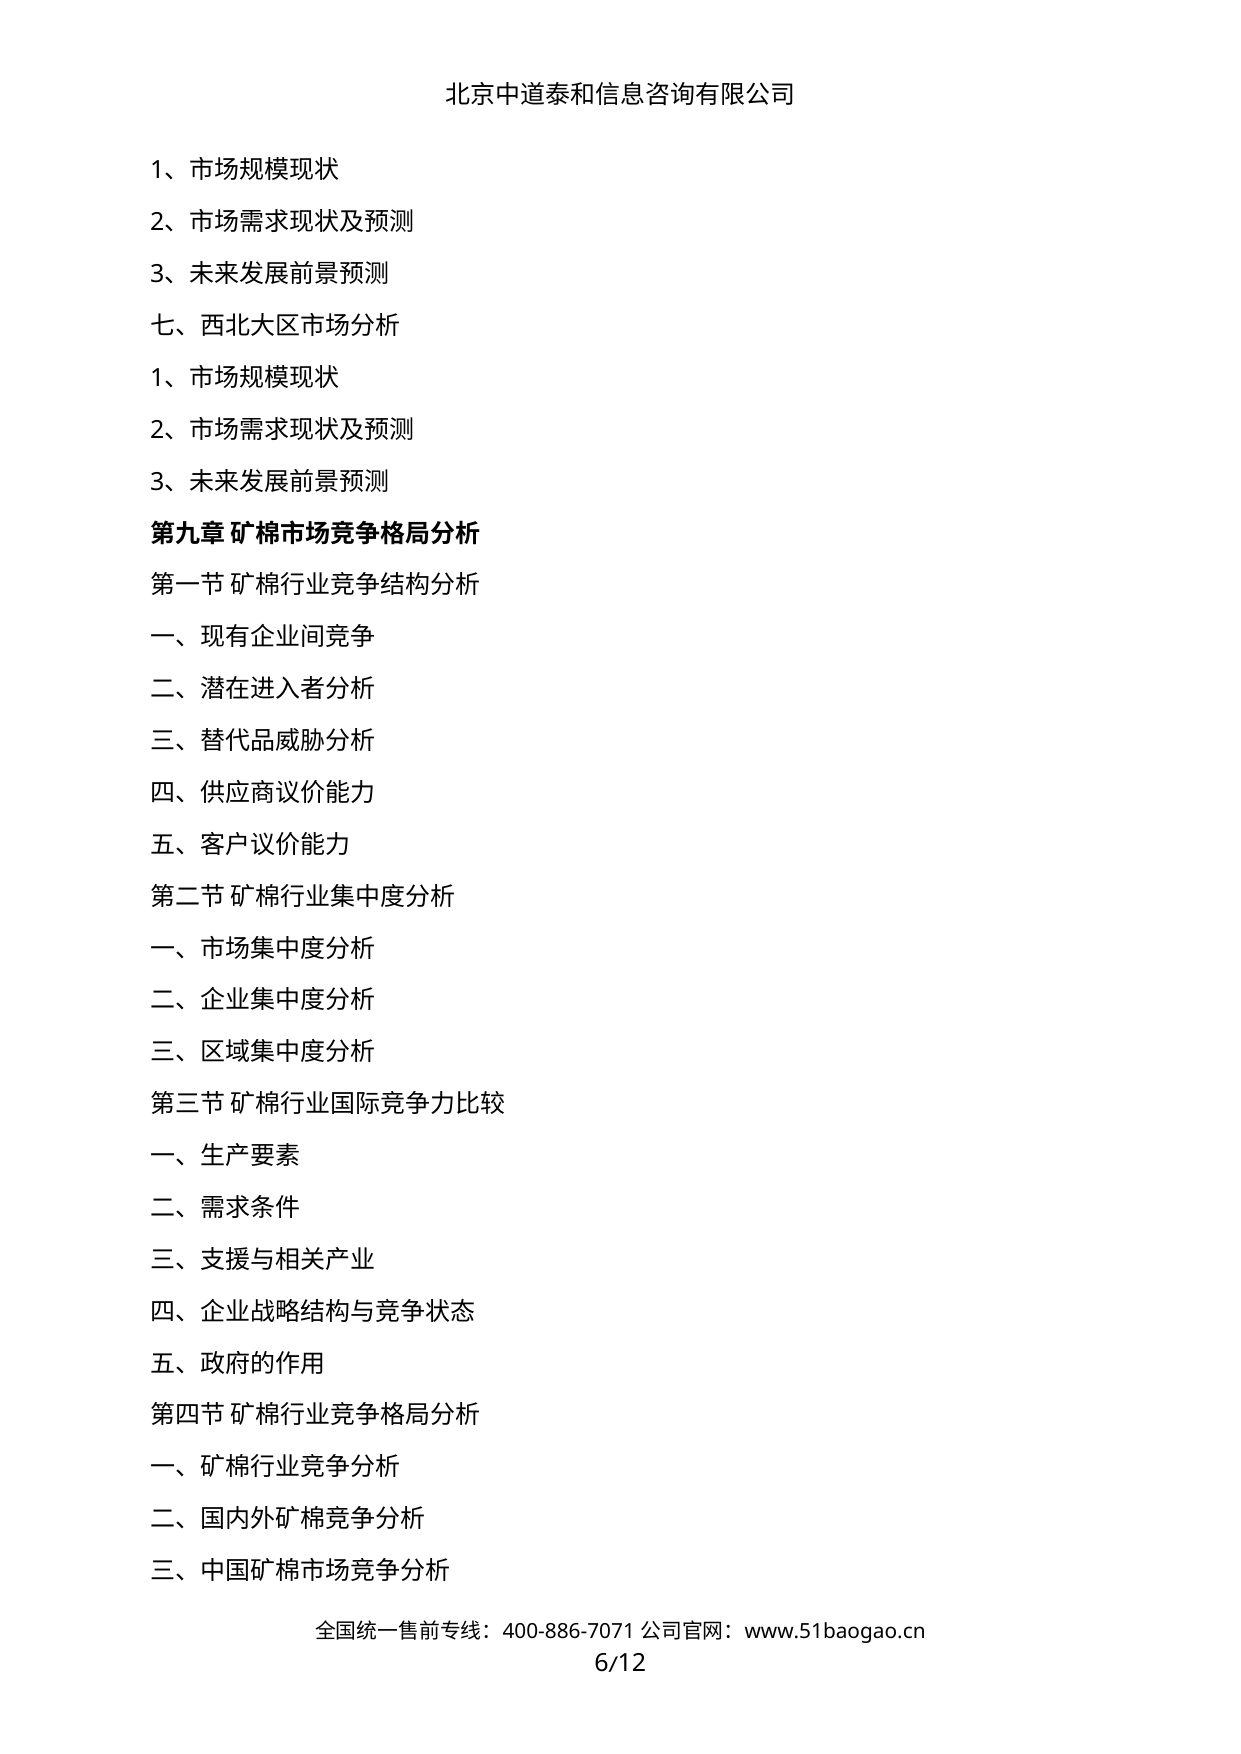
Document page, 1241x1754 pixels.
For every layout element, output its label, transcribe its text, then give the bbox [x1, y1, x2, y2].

text 二、潜在进入者分析 [150, 669, 1090, 705]
text 二、需求条件 [150, 1187, 1090, 1224]
text 一、现有企业间竞争 [150, 617, 1090, 653]
text 1、市场规模现状 [150, 150, 1090, 186]
text 二、企业集中度分析 [150, 980, 1090, 1016]
text 三、区域集中度分析 [150, 1032, 1090, 1068]
text 四、企业战略结构与竞争状态 [150, 1291, 1090, 1327]
text 五、政府的作用 [150, 1343, 1090, 1379]
text 三、替代品威胁分析 [150, 721, 1090, 757]
text 第九章 矿棉市场竞争格局分析 [150, 513, 1090, 549]
text 第一节 矿棉行业竞争结构分析 [150, 565, 1090, 601]
text 1、市场规模现状 [150, 357, 1090, 394]
text 三、支援与相关产业 [150, 1239, 1090, 1276]
text 第三节 矿棉行业国际竞争力比较 [150, 1084, 1090, 1120]
text 第二节 矿棉行业集中度分析 [150, 876, 1090, 912]
text 2、市场需求现状及预测 [150, 409, 1090, 446]
text 第四节 矿棉行业竞争格局分析 [150, 1395, 1090, 1431]
text 2、市场需求现状及预测 [150, 202, 1090, 238]
text 一、矿棉行业竞争分析 [150, 1447, 1090, 1483]
text 七、西北大区市场分析 [150, 306, 1090, 342]
text 二、国内外矿棉竞争分析 [150, 1499, 1090, 1535]
text 四、供应商议价能力 [150, 772, 1090, 809]
text 一、市场集中度分析 [150, 928, 1090, 964]
text 3、未来发展前景预测 [150, 254, 1090, 290]
text 五、客户议价能力 [150, 824, 1090, 861]
text 3、未来发展前景预测 [150, 461, 1090, 497]
text 一、生产要素 [150, 1136, 1090, 1172]
text 三、中国矿棉市场竞争分析 [150, 1551, 1090, 1587]
